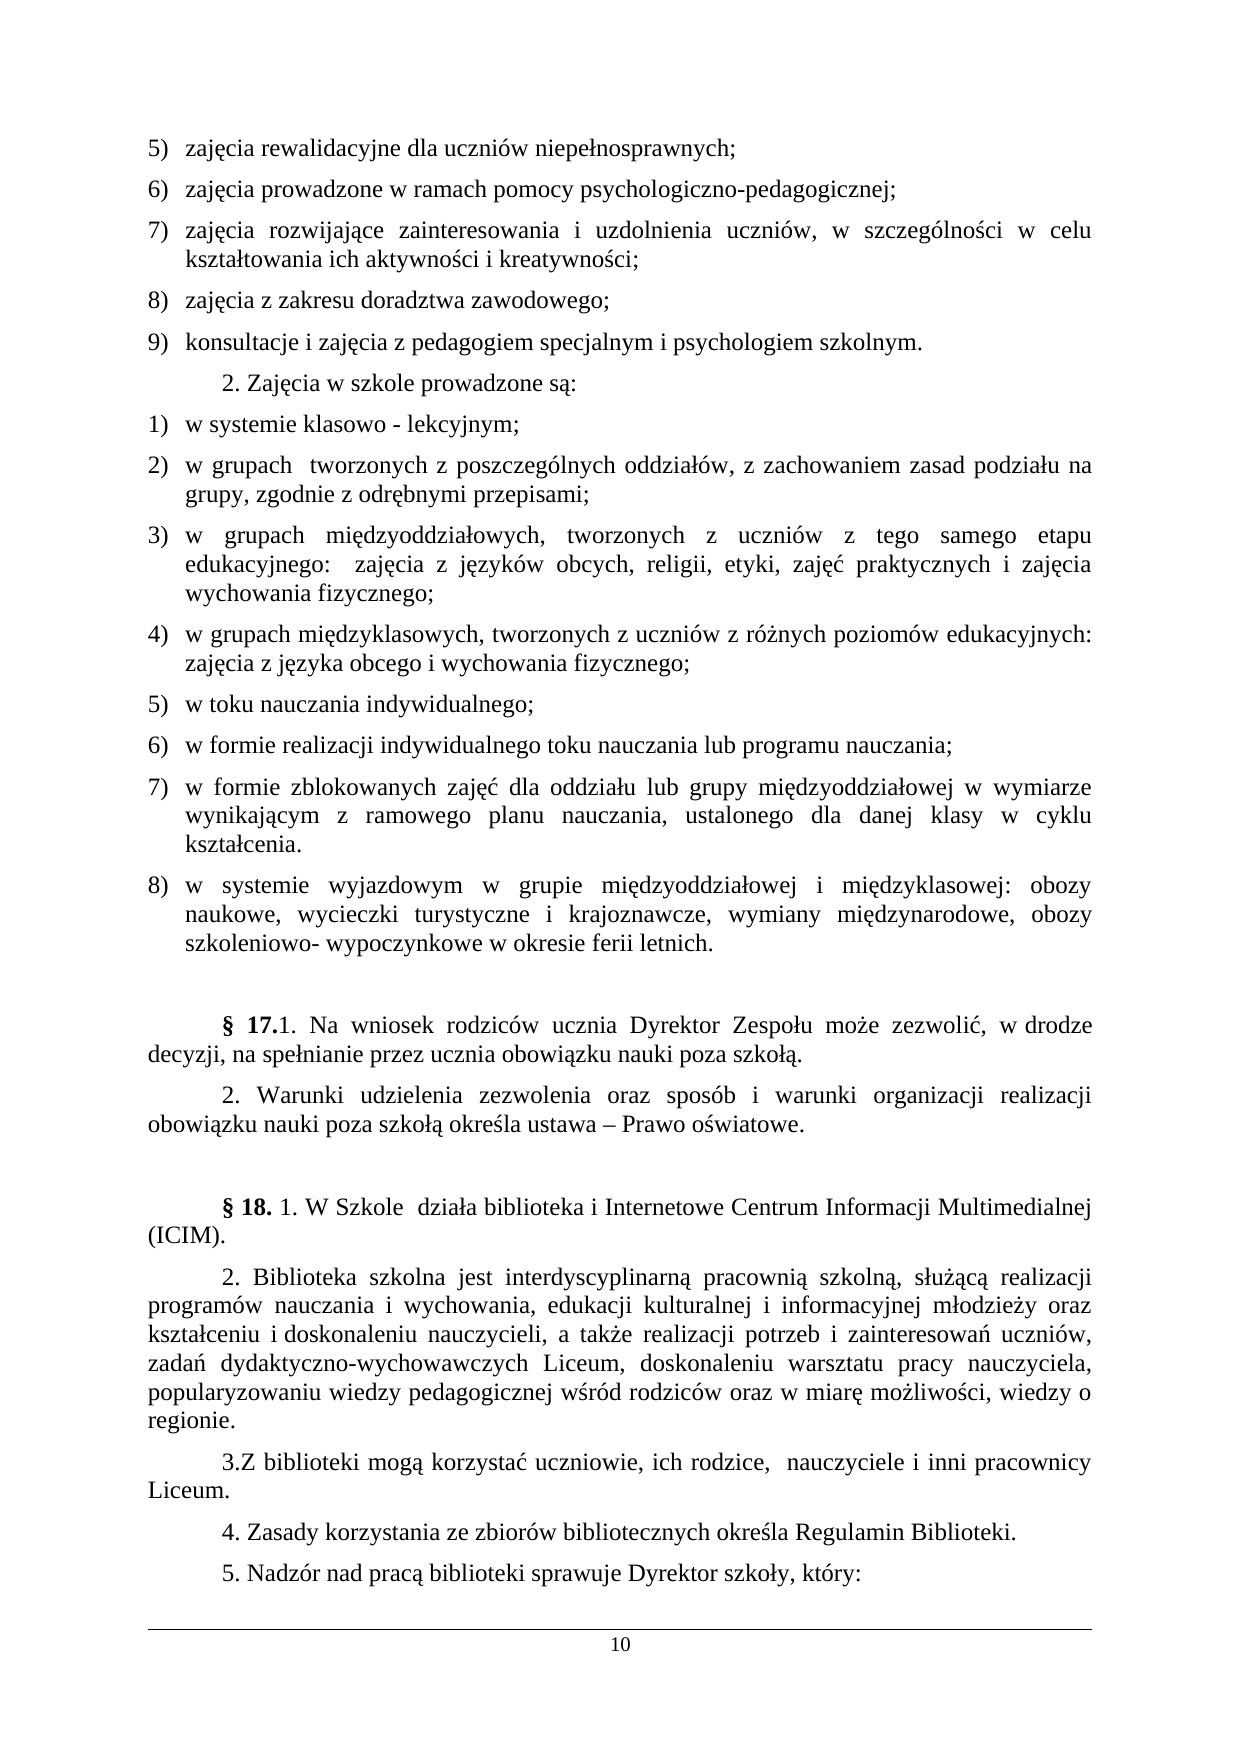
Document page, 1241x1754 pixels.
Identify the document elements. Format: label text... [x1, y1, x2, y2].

text 3.Z biblioteki mogą korzystać uczniowie, ich rodzice, nauczyciele i inni pracownicy Liceum. [148, 1447, 1092, 1504]
list w grupach międzyklasowych, tworzonych z uczniów z różnych poziomów edukacyjnych: zajęcia z języka obcego i wychowania fizycznego; [148, 619, 1092, 677]
list w systemie wyjazdowym w grupie międzyoddziałowej i międzyklasowej: obozy naukowe, wycieczki turystyczne i krajoznawcze, wymiany międzynarodowe, obozy szkoleniowo- wypoczynkowe w okresie ferii letnich. [148, 870, 1092, 957]
text 4. Zasady korzystania ze zbiorów bibliotecznych określa Regulamin Biblioteki. [148, 1517, 1092, 1545]
list zajęcia rewalidacyjne dla uczniów niepełnosprawnych; [148, 133, 1092, 162]
text 2. Warunki udzielenia zezwolenia oraz sposób i warunki organizacji realizacji obowiązku nauki poza szkołą określa ustawa – Prawo oświatowe. [148, 1080, 1092, 1138]
text § 18. 1. W Szkole działa biblioteka i Internetowe Centrum Informacji Multimedialnej (ICIM). [148, 1192, 1092, 1249]
text 5. Nadzór nad pracą biblioteki sprawuje Dyrektor szkoły, który: [148, 1558, 1092, 1587]
list w formie zblokowanych zajęć dla oddziału lub grupy międzyoddziałowej w wymiarze wynikającym z ramowego planu nauczania, ustalonego dla danej klasy w cyklu kształcenia. [148, 772, 1092, 858]
text 2. Zajęcia w szkole prowadzone są: [148, 368, 1092, 397]
list w systemie klasowo - lekcyjnym; [148, 409, 1092, 438]
list w grupach tworzonych z poszczególnych oddziałów, z zachowaniem zasad podziału na grupy, zgodnie z odrębnymi przepisami; [148, 450, 1092, 508]
list konsultacje i zajęcia z pedagogiem specjalnym i psychologiem szkolnym. [148, 327, 1092, 355]
list w toku nauczania indywidualnego; [148, 689, 1092, 718]
list zajęcia z zakresu doradztwa zawodowego; [148, 285, 1092, 314]
list zajęcia rozwijające zainteresowania i uzdolnienia uczniów, w szczególności w celu kształtowania ich aktywności i kreatywności; [148, 215, 1092, 273]
list w formie realizacji indywidualnego toku nauczania lub programu nauczania; [148, 730, 1092, 759]
text 2. Biblioteka szkolna jest interdyscyplinarną pracownią szkolną, służącą realizacji programów nauczania i wychowania, edukacji kulturalnej i informacyjnej młodzieży oraz kształceniu i doskonaleniu nauczycieli, a także realizacji potrzeb i zainteresowań uczniów, zadań dydaktyczno-wychowawczych Liceum, doskonaleniu warsztatu pracy nauczyciela, popularyzowaniu wiedzy pedagogicznej wśród rodziców oraz w miarę możliwości, wiedzy o regionie. [148, 1262, 1092, 1434]
list w grupach międzyoddziałowych, tworzonych z uczniów z tego samego etapu edukacyjnego: zajęcia z języków obcych, religii, etyki, zajęć praktycznych i zajęcia wychowania fizycznego; [148, 520, 1092, 607]
list zajęcia prowadzone w ramach pomocy psychologiczno-pedagogicznej; [148, 174, 1092, 203]
text § 17.1. Na wniosek rodziców ucznia Dyrektor Zespołu może zezwolić, w drodze decyzji, na spełnianie przez ucznia obowiązku nauki poza szkołą. [148, 1010, 1092, 1068]
